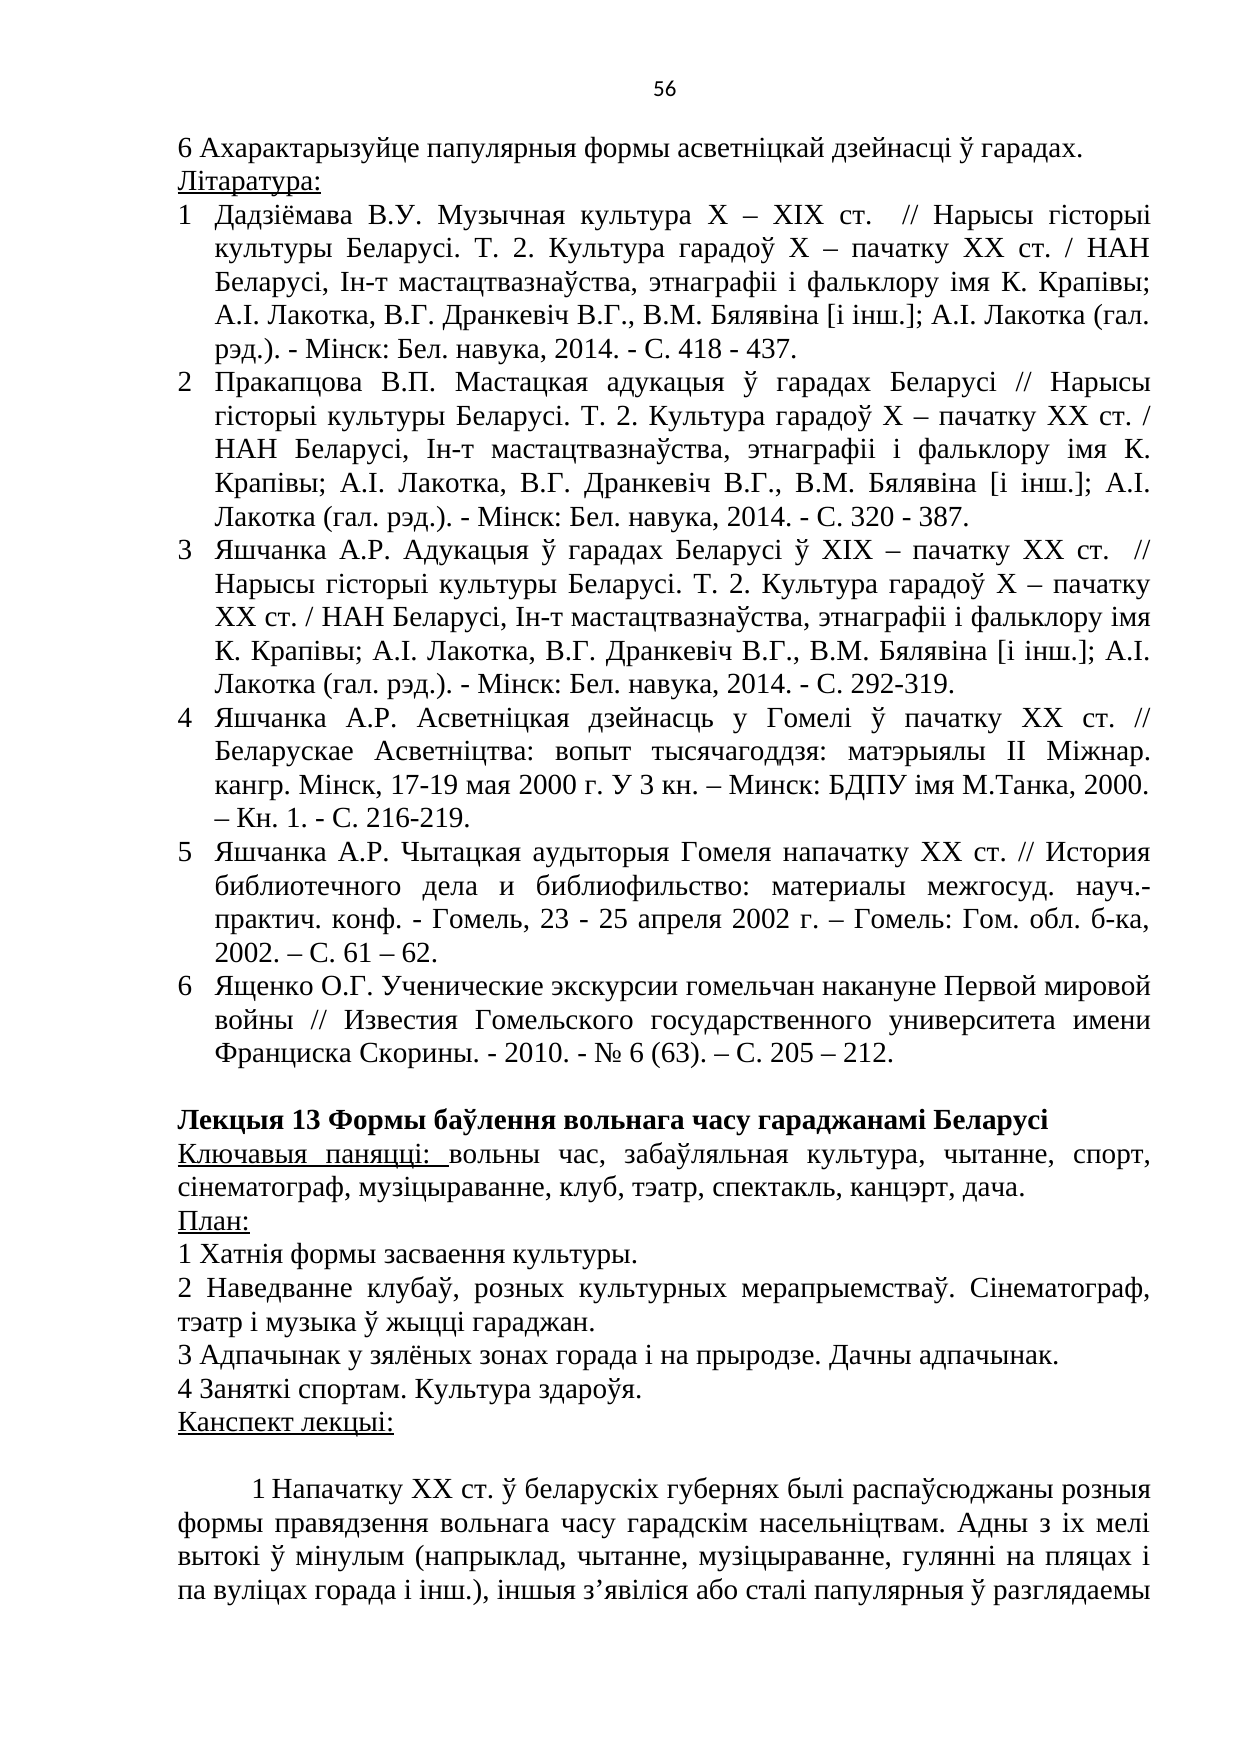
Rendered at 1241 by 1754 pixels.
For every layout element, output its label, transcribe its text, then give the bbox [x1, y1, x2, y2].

text Ключавыя паняцці: вольны час, забаўляльная культура, чытанне, спорт, сінематограф, музіцыраванне, клуб, тэатр, спектакль, канцэрт, дача. [177, 1136, 1152, 1203]
text 6 Ахарактарызуйце папулярныя формы асветніцкай дзейнасці ў гарадах. [177, 130, 1152, 163]
list Пракапцова В.П. Мастацкая адукацыя ў гарадах Беларусі // Нарысы гісторыі культуры Беларусі. Т. 2. Культура гарадоў X – пачатку XX ст. / НАН Беларусі, Ін-т мастацтвазнаўства, этнаграфіі і фальклору імя К. Крапівы; А.І. Лакотка, В.Г. Дранкевіч В.Г., В.М. Бялявіна [і інш.]; А.І. Лакотка (гал. рэд.). - Мінск: Бел. навука, 2014. - С. 320 - 387. [177, 364, 1152, 532]
text Канспект лекцыі: [177, 1404, 1152, 1438]
text 2 Наведванне клубаў, розных культурных мерапрыемстваў. Сінематограф, тэатр і музыка ў жыцці гараджан. [177, 1270, 1152, 1337]
text 3 Адпачынак у зялёных зонах горада і на прыродзе. Дачны адпачынак. [177, 1337, 1152, 1371]
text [177, 1471, 1152, 1606]
text Лекцыя 13 Формы баўлення вольнага часу гараджанамі Беларусі [177, 1102, 1152, 1136]
text 4 Заняткі спортам. Культура здароўя. [177, 1371, 1152, 1404]
list Яшчанка А.Р. Адукацыя ў гарадах Беларусі ў XIX – пачатку XX ст. // Нарысы гісторыі культуры Беларусі. Т. 2. Культура гарадоў X – пачатку XX ст. / НАН Беларусі, Ін-т мастацтвазнаўства, этнаграфіі і фальклору імя К. Крапівы; А.І. Лакотка, В.Г. Дранкевіч В.Г., В.М. Бялявіна [і інш.]; А.І. Лакотка (гал. рэд.). - Мінск: Бел. навука, 2014. - С. 292-319. [177, 532, 1152, 700]
text 1 Хатнія формы засваення культуры. [177, 1237, 1152, 1270]
list Ященко О.Г. Ученические экскурсии гомельчан накануне Первой мировой войны // Известия Гомельского государственного университета имени Франциска Скорины. - 2010. - № 6 (63). – С. 205 – 212. [177, 968, 1152, 1069]
list Яшчанка А.Р. Чытацкая аудыторыя Гомеля напачатку XX ст. // История библиотечного дела и библиофильство: материалы межгосуд. науч.-практич. конф. - Гомель, 23 - 25 апреля 2002 г. – Гомель: Гом. обл. б-ка, 2002. – С. 61 – 62. [177, 834, 1152, 968]
list Дадзіёмава В.У. Музычная культура X – XIX ст. // Нарысы гісторыі культуры Беларусі. Т. 2. Культура гарадоў X – пачатку XX ст. / НАН Беларусі, Ін-т мастацтвазнаўства, этнаграфіі і фальклору імя К. Крапівы; А.І. Лакотка, В.Г. Дранкевіч В.Г., В.М. Бялявіна [і інш.]; А.І. Лакотка (гал. рэд.). - Мінск: Бел. навука, 2014. - С. 418 - 437. [177, 197, 1152, 364]
text Літаратура: [177, 163, 1152, 197]
text План: [177, 1203, 1152, 1237]
list Яшчанка А.Р. Асветнiцкая дзейнасць у Гомелi ў пачатку XX ст. // Беларускае Асветнiцтва: вопыт тысячагоддзя: матэрыялы II Мiжнар. кангр. Мiнск, 17-19 мая 2000 г. У 3 кн. – Минск: БДПУ iмя М.Танка, 2000. – Кн. 1. - С. 216-219. [177, 700, 1152, 834]
